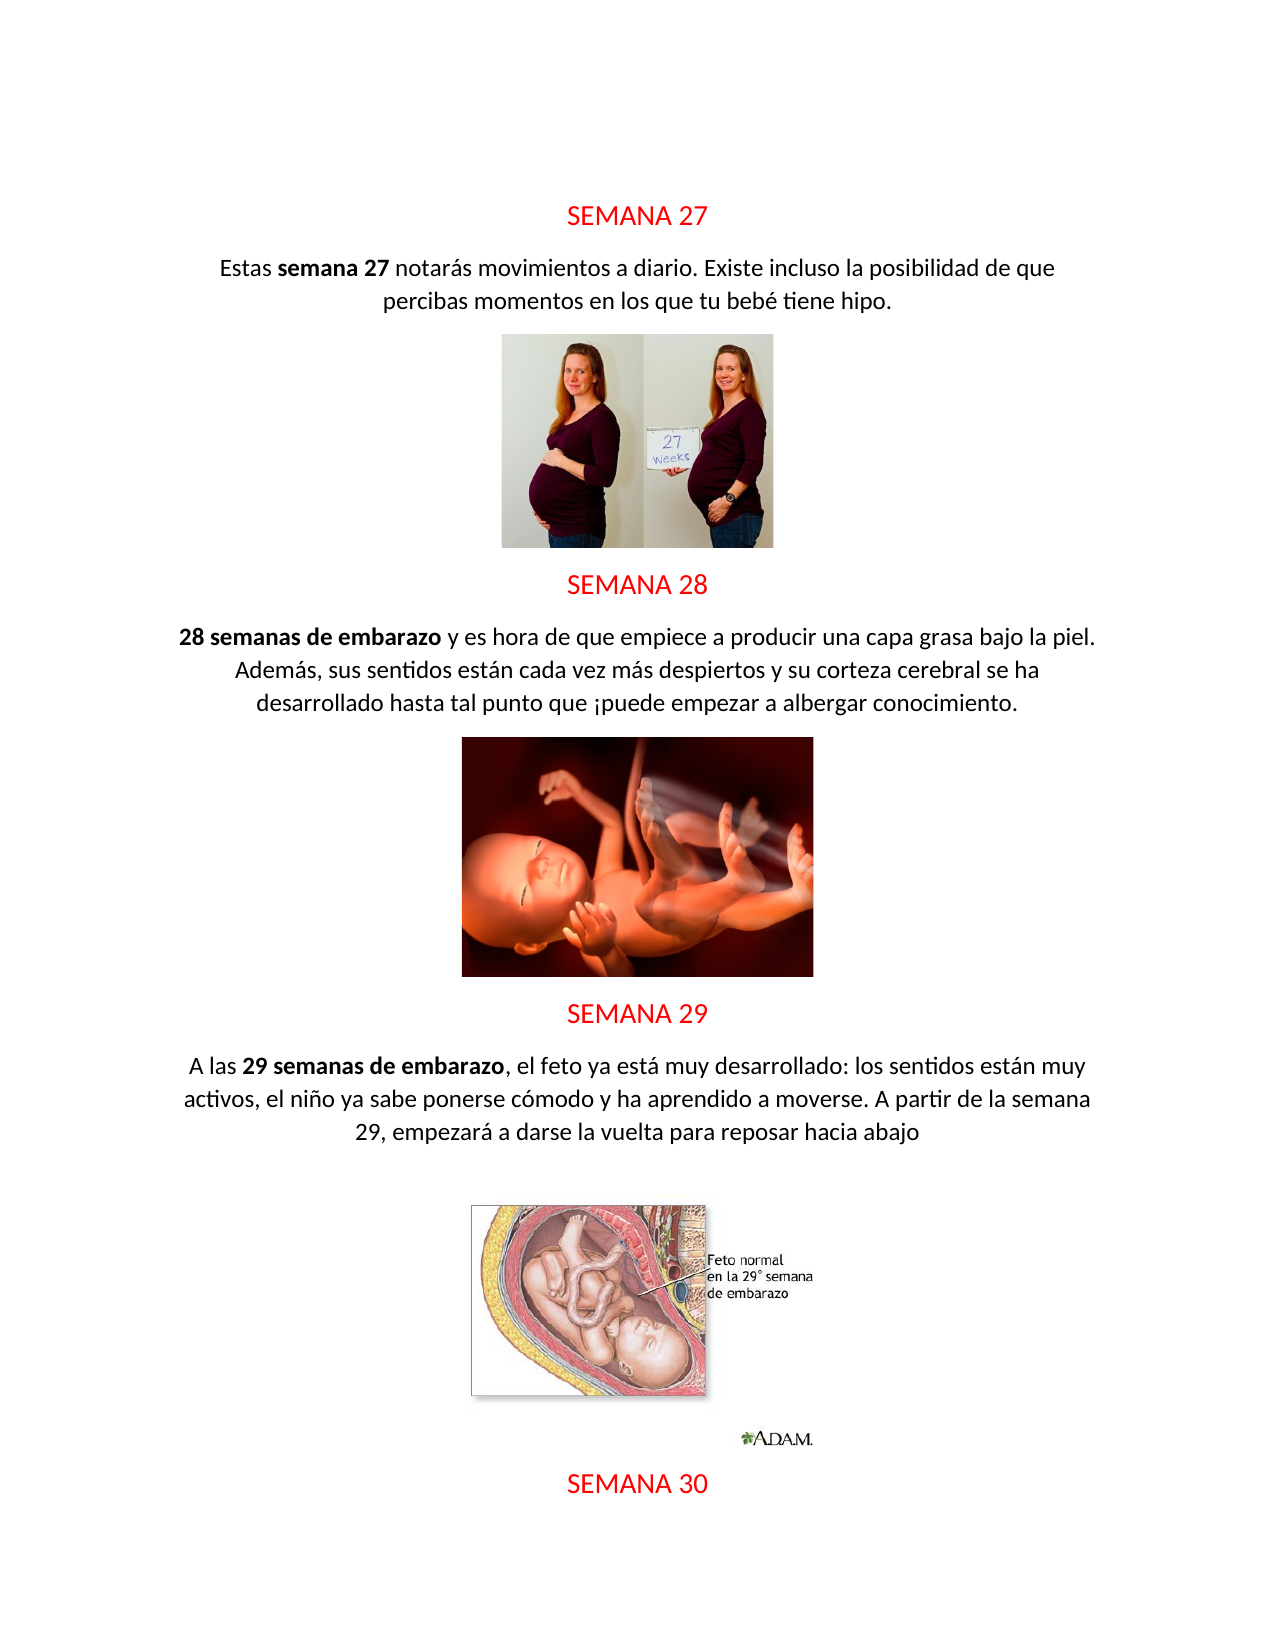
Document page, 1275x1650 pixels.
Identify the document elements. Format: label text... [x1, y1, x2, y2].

text 28 semanas de embarazo y es hora de que empiece a producir una capa grasa bajo la piel. Además, sus sentidos están cada vez más despiertos y su corteza cerebral se ha desarrollado hasta tal punto que ¡puede empezar a albergar conocimiento. [177, 622, 1098, 718]
text Estas semana 27 notarás movimientos a diario. Existe incluso la posibilidad de que percibas momentos en los que tu bebé tiene hipo. [177, 252, 1098, 316]
picture [461, 737, 814, 977]
text SEMANA 29 [177, 995, 1098, 1031]
picture [462, 1165, 813, 1446]
picture [501, 334, 774, 548]
text SEMANA 28 [177, 566, 1098, 602]
text SEMANA 27 [177, 197, 1098, 233]
text A las 29 semanas de embarazo, el feto ya está muy desarrollado: los sentidos están muy activos, el niño ya sabe ponerse cómodo y ha aprendido a moverse. A partir de la semana 29, empezará a darse la vuelta para reposar hacia abajo [177, 1050, 1098, 1147]
text SEMANA 30 [177, 1465, 1098, 1500]
